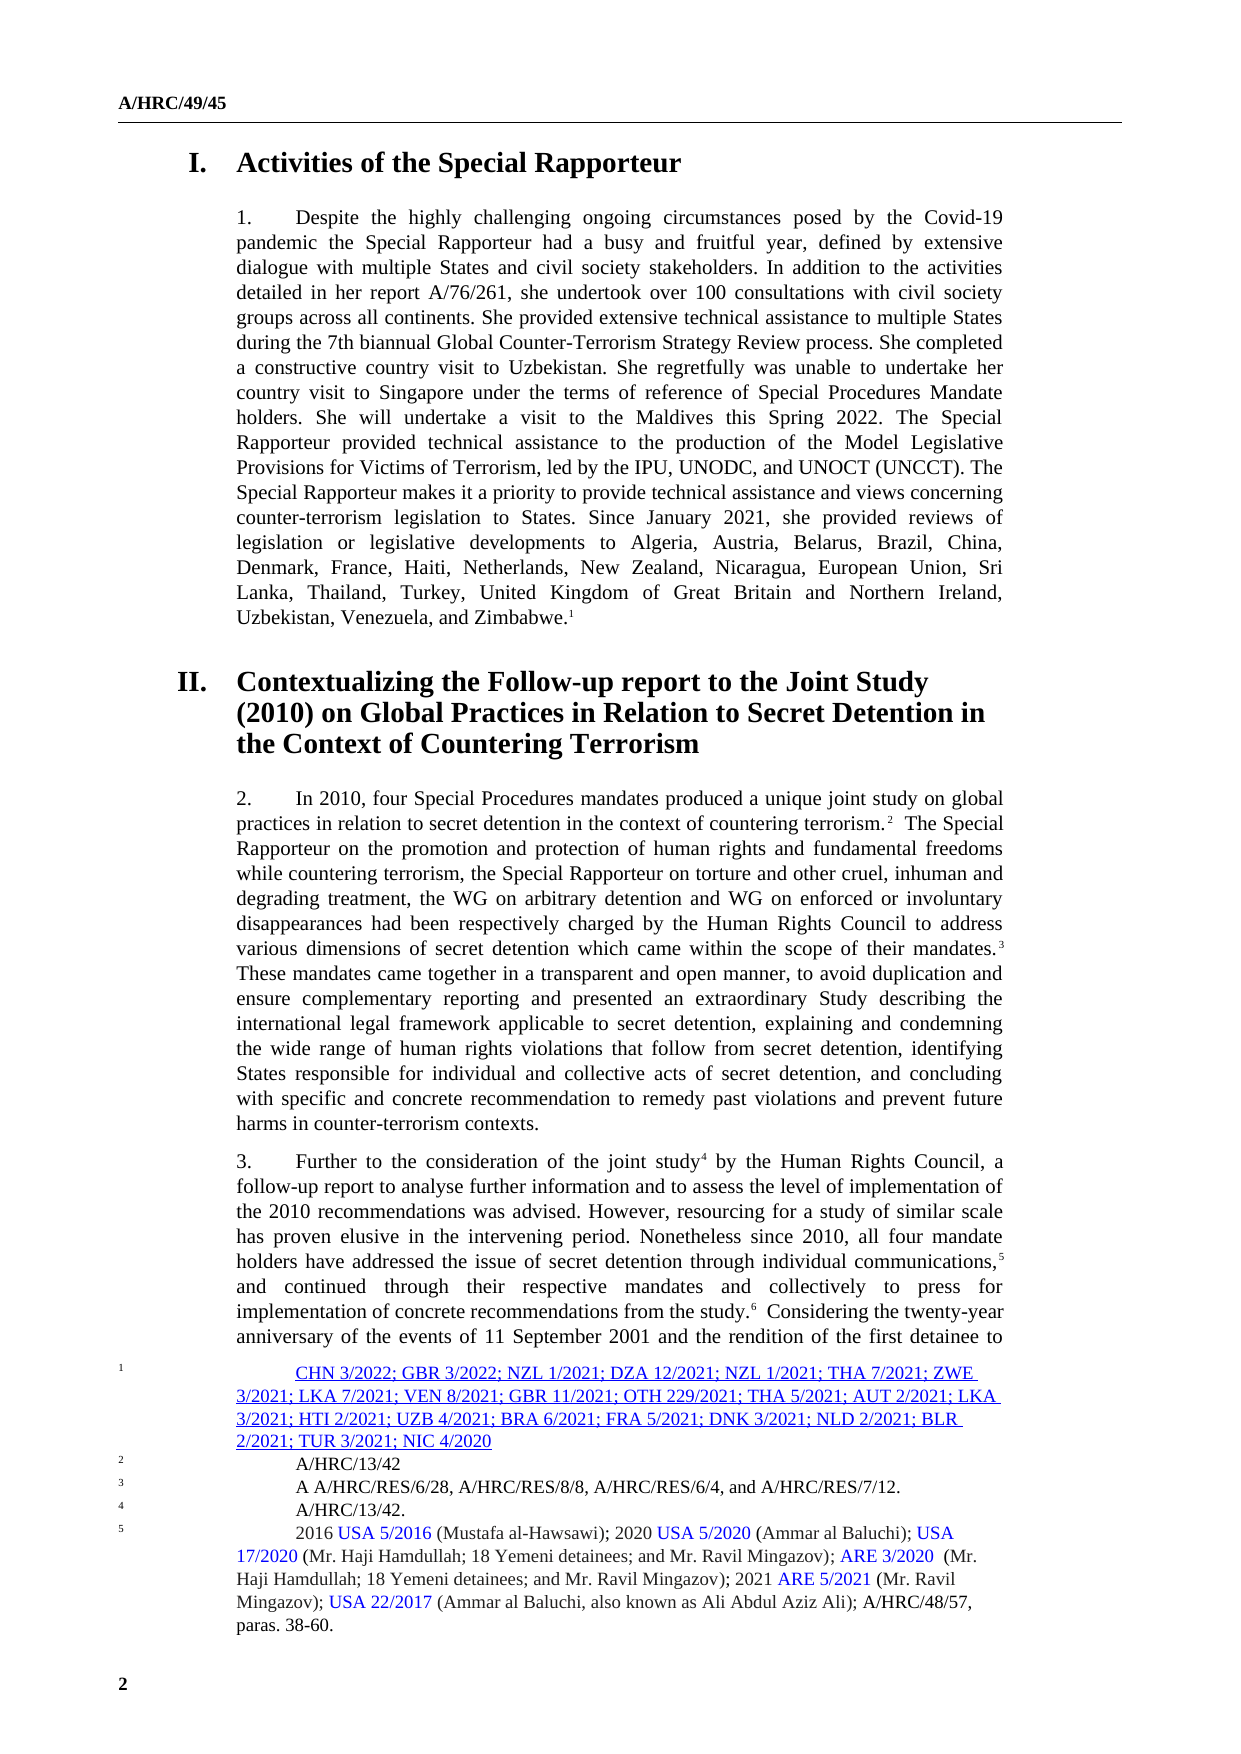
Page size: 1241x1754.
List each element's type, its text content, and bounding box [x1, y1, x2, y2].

text II. Contextualizing the Follow-up report to the Joint Study (2010) on Global Practices in Relation to Secret Detention in the Context of Countering Terrorism [118, 666, 1004, 760]
text I. Activities of the Special Rapporteur [118, 148, 1004, 179]
list In 2010, four Special Procedures mandates produced a unique joint study on global practices in relation to secret detention in the context of countering terrorism. The Special Rapporteur on the promotion and protection of human rights and fundamental freedoms while countering terrorism, the Special Rapporteur on torture and other cruel, inhuman and degrading treatment, the WG on arbitrary detention and WG on enforced or involuntary disappearances had been respectively charged by the Human Rights Council to address various dimensions of secret detention which came within the scope of their mandates. These mandates came together in a transparent and open manner, to avoid duplication and ensure complementary reporting and presented an extraordinary Study describing the international legal framework applicable to secret detention, explaining and condemning the wide range of human rights violations that follow from secret detention, identifying States responsible for individual and collective acts of secret detention, and concluding with specific and concrete recommendation to remedy past violations and prevent future harms in counter-terrorism contexts. [236, 785, 1004, 1135]
list Despite the highly challenging ongoing circumstances posed by the Covid-19 pandemic the Special Rapporteur had a busy and fruitful year, defined by extensive dialogue with multiple States and civil society stakeholders. In addition to the activities detailed in her report A/76/261, she undertook over 100 consultations with civil society groups across all continents. She provided extensive technical assistance to multiple States during the 7th biannual Global Counter-Terrorism Strategy Review process. She completed a constructive country visit to Uzbekistan. She regretfully was unable to undertake her country visit to Singapore under the terms of reference of Special Procedures Mandate holders. She will undertake a visit to the Maldives this Spring 2022. The Special Rapporteur provided technical assistance to the production of the Model Legislative Provisions for Victims of Terrorism, led by the IPU, UNODC, and UNOCT (UNCCT). The Special Rapporteur makes it a priority to provide technical assistance and views concerning counter-terrorism legislation to States. Since January 2021, she provided reviews of legislation or legislative developments to Algeria, Austria, Belarus, Brazil, China, Denmark, France, Haiti, Netherlands, New Zealand, Nicaragua, European Union, Sri Lanka, Thailand, Turkey, United Kingdom of Great Britain and Northern Ireland, Uzbekistan, Venezuela, and Zimbabwe. [236, 204, 1004, 629]
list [236, 1148, 1004, 1348]
